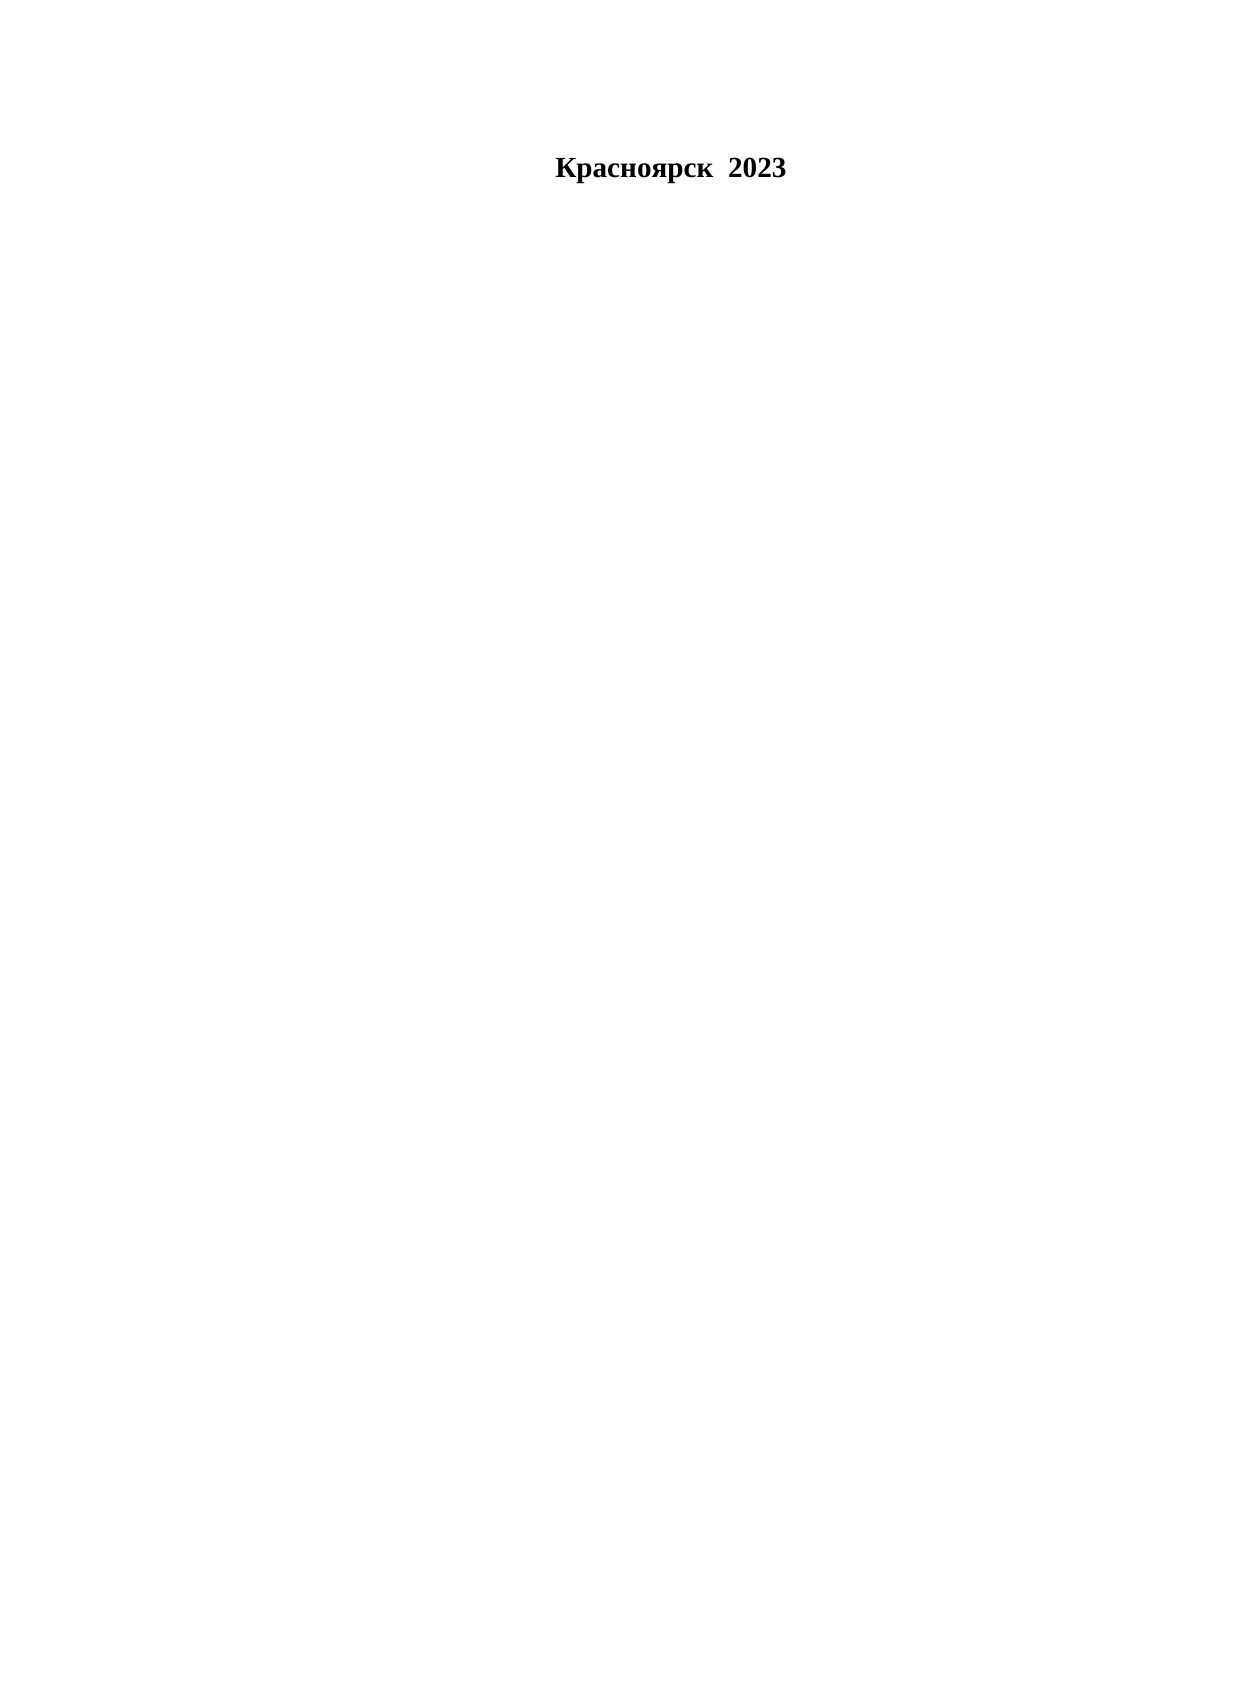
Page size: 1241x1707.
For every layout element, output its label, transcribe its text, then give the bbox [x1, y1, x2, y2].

text ​Красноярск ‌ 2023‌​ [190, 150, 1152, 184]
